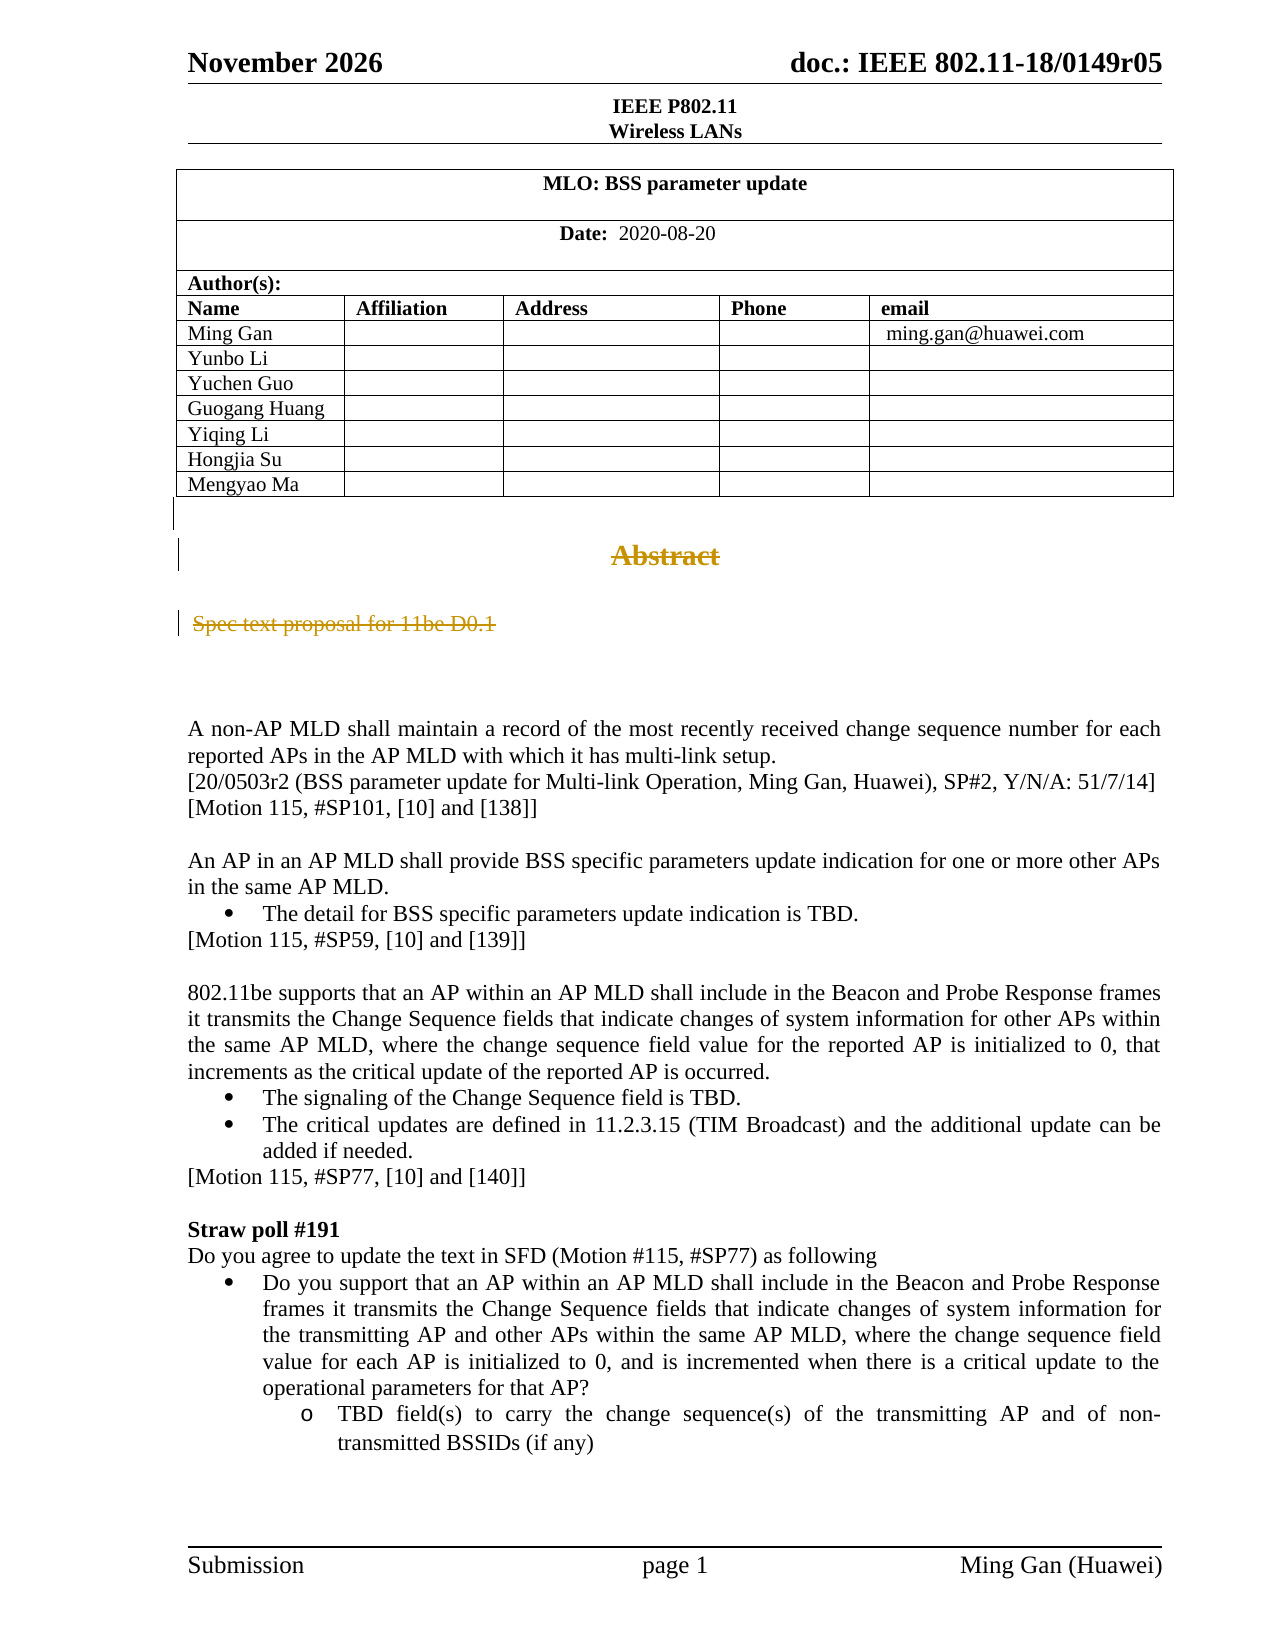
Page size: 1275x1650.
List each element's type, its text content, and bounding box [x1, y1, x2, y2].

table_cell Hongjia Su [177, 447, 344, 471]
text [Motion 115, #SP77, and ] [187, 1163, 1162, 1190]
table_cell [870, 447, 1173, 471]
table_cell Guogang Huang [177, 396, 344, 420]
table_cell [870, 346, 1173, 370]
text Straw poll #191 [187, 1216, 1162, 1242]
table_cell [870, 472, 1173, 496]
table_cell Address [504, 296, 719, 320]
text An AP in an AP MLD shall provide BSS specific parameters update indication for one or more other APs in the same AP MLD. [187, 847, 1162, 900]
table_cell email [870, 296, 1173, 320]
table_cell [504, 447, 719, 471]
text Do you agree to update the text in SFD (Motion #115, #SP77) as following [187, 1242, 1162, 1269]
table_cell ming.gan@huawei.com [870, 321, 1173, 345]
table_cell [720, 321, 869, 345]
table_cell Author(s): [177, 271, 1173, 295]
table_cell Ming Gan [177, 321, 344, 345]
table_cell Mengyao Ma [177, 472, 344, 496]
list The signaling of the Change Sequence field is TBD. [225, 1084, 1162, 1111]
table_cell [870, 421, 1173, 446]
text [Motion 115, #SP101, and ] [187, 794, 1162, 821]
table_cell Yunbo Li [177, 346, 344, 370]
table_cell Phone [720, 296, 869, 320]
table_cell [345, 396, 503, 420]
table_cell [720, 346, 869, 370]
table_cell [720, 421, 869, 446]
text [20/0503r2 (BSS parameter update for Multi-link Operation, Ming Gan, Huawei), SP#2, Y/N/A: 51/7/14] [187, 768, 1162, 794]
table_cell [720, 472, 869, 496]
table_cell [345, 371, 503, 395]
list The detail for BSS specific parameters update indication is TBD. [225, 900, 1162, 926]
list TBD field(s) to carry the change sequence(s) of the transmitting AP and of non-transmitted BSSIDs (if any) [300, 1401, 1162, 1455]
table_cell [504, 421, 719, 446]
list The critical updates are defined in 11.2.3.15 (TIM Broadcast) and the additional update can be added if needed. [225, 1111, 1162, 1163]
table_cell [345, 321, 503, 345]
table_cell Yiqing Li [177, 421, 344, 446]
table_cell Yuchen Guo [177, 371, 344, 395]
text [Motion 115, #SP59, and ] [187, 926, 1162, 952]
table_cell [504, 321, 719, 345]
table_cell [504, 371, 719, 395]
table_cell Date: 2020-08-20 [177, 221, 1173, 270]
list Do you support that an AP within an AP MLD shall include in the Beacon and Probe Response frames it transmits the Change Sequence fields that indicate changes of system information for the transmitting AP and other APs within the same AP MLD, where the change sequence field value for each AP is initialized to 0, and is incremented when there is a critical update to the operational parameters for that AP? [225, 1269, 1162, 1401]
table_cell [504, 472, 719, 496]
table_cell [345, 421, 503, 446]
table_cell [870, 396, 1173, 420]
table_cell [345, 447, 503, 471]
table_cell [345, 472, 503, 496]
table_cell [504, 396, 719, 420]
table_cell [720, 371, 869, 395]
table_cell [720, 396, 869, 420]
table_cell [504, 346, 719, 370]
table_header MLO: BSS parameter update [177, 170, 1173, 220]
text 802.11be supports that an AP within an AP MLD shall include in the Beacon and Probe Response frames it transmits the Change Sequence fields that indicate changes of system information for other APs within the same AP MLD, where the change sequence field value for the reported AP is initialized to 0, that increments as the critical update of the reported AP is occurred. [187, 979, 1162, 1084]
table_cell [345, 346, 503, 370]
table_cell [720, 447, 869, 471]
text A non-AP MLD shall maintain a record of the most recently received change sequence number for each reported APs in the AP MLD with which it has multi-link setup. [187, 715, 1162, 768]
table_cell [870, 371, 1173, 395]
text IEEE P802.11 Wireless LANs [187, 94, 1162, 144]
table_cell Affiliation [345, 296, 503, 320]
table_cell Name [177, 296, 344, 320]
